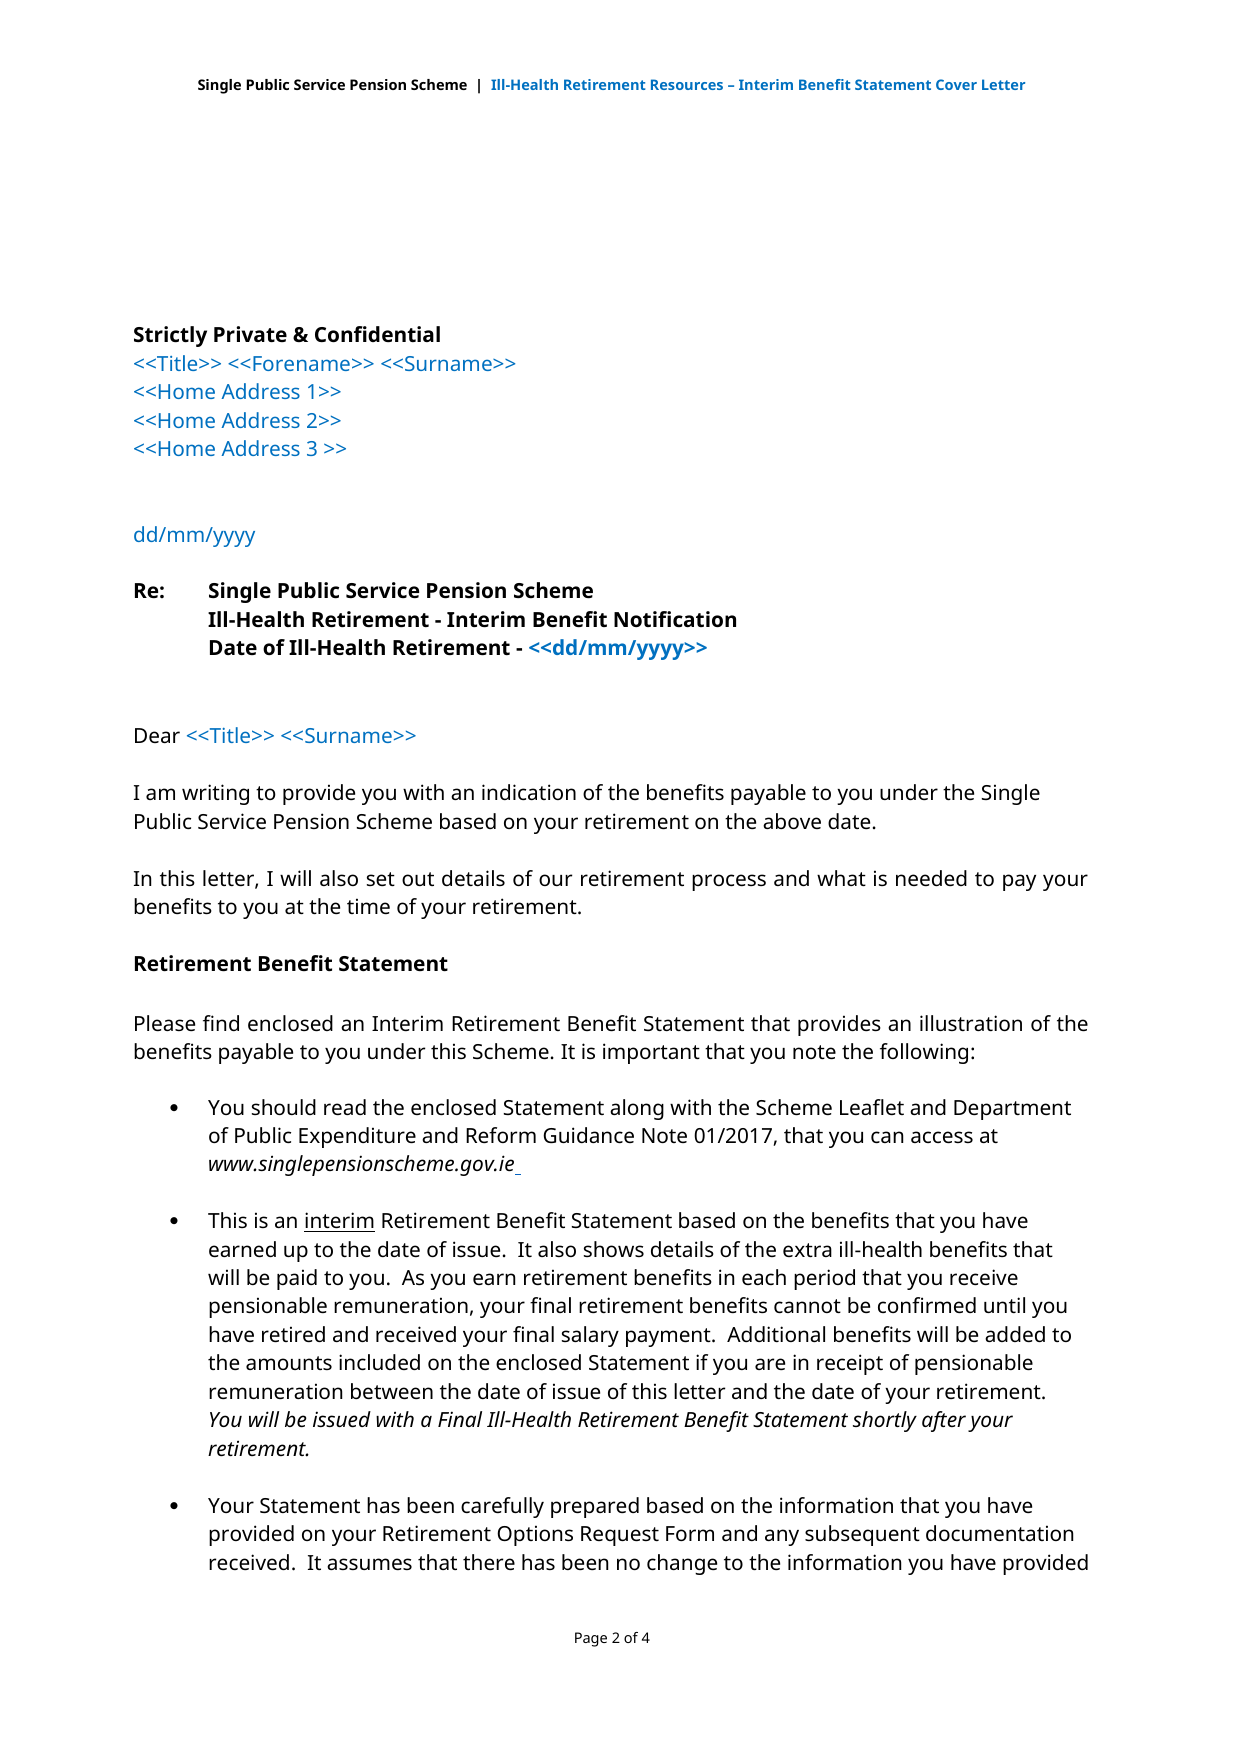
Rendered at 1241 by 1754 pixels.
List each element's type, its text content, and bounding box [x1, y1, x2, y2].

text Retirement Benefit Statement [133, 949, 1090, 1009]
text <<Home Address 2>> [133, 406, 1090, 434]
list This is an interim Retirement Benefit Statement based on the benefits that you have earned up to the date of issue. It also shows details of the extra ill-health benefits that will be paid to you. As you earn retirement benefits in each period that you receive pensionable remuneration, your final retirement benefits cannot be confirmed until you have retired and received your final salary payment. Additional benefits will be added to the amounts included on the enclosed Statement if you are in receipt of pensionable remuneration between the date of issue of this letter and the date of your retirement. You will be issued with a Final Ill-Health Retirement Benefit Statement shortly after your retirement. [170, 1206, 1090, 1462]
text I am writing to provide you with an indication of the benefits payable to you under the Single Public Service Pension Scheme based on your retirement on the above date. [133, 778, 1090, 835]
text <<Home Address 1>> [133, 377, 1090, 406]
text In this letter, I will also set out details of our retirement process and what is needed to pay your benefits to you at the time of your retirement. [133, 864, 1090, 921]
text Re: Single Public Service Pension Scheme [133, 577, 1090, 605]
text Strictly Private & Confidential [133, 321, 1090, 349]
list You should read the enclosed Statement along with the Scheme Leaflet and Department of Public Expenditure and Reform Guidance Note 01/2017, that you can access at www.singlepensionscheme.gov.ie [170, 1093, 1090, 1178]
text Please find enclosed an Interim Retirement Benefit Statement that provides an illustration of the benefits payable to you under this Scheme. It is important that you note the following: [133, 1009, 1090, 1066]
text Dear <<Title>> <<Surname>> [133, 722, 1090, 750]
text <<Home Address 3 >> [133, 434, 1090, 463]
text Date of Ill-Health Retirement - <<dd/mm/yyyy>> [133, 633, 1090, 662]
text dd/mm/yyyy [133, 520, 1090, 548]
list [170, 1491, 1090, 1576]
text <<Title>> <<Forename>> <<Surname>> [133, 349, 1090, 377]
text Ill-Health Retirement - Interim Benefit Notification [133, 605, 1090, 633]
